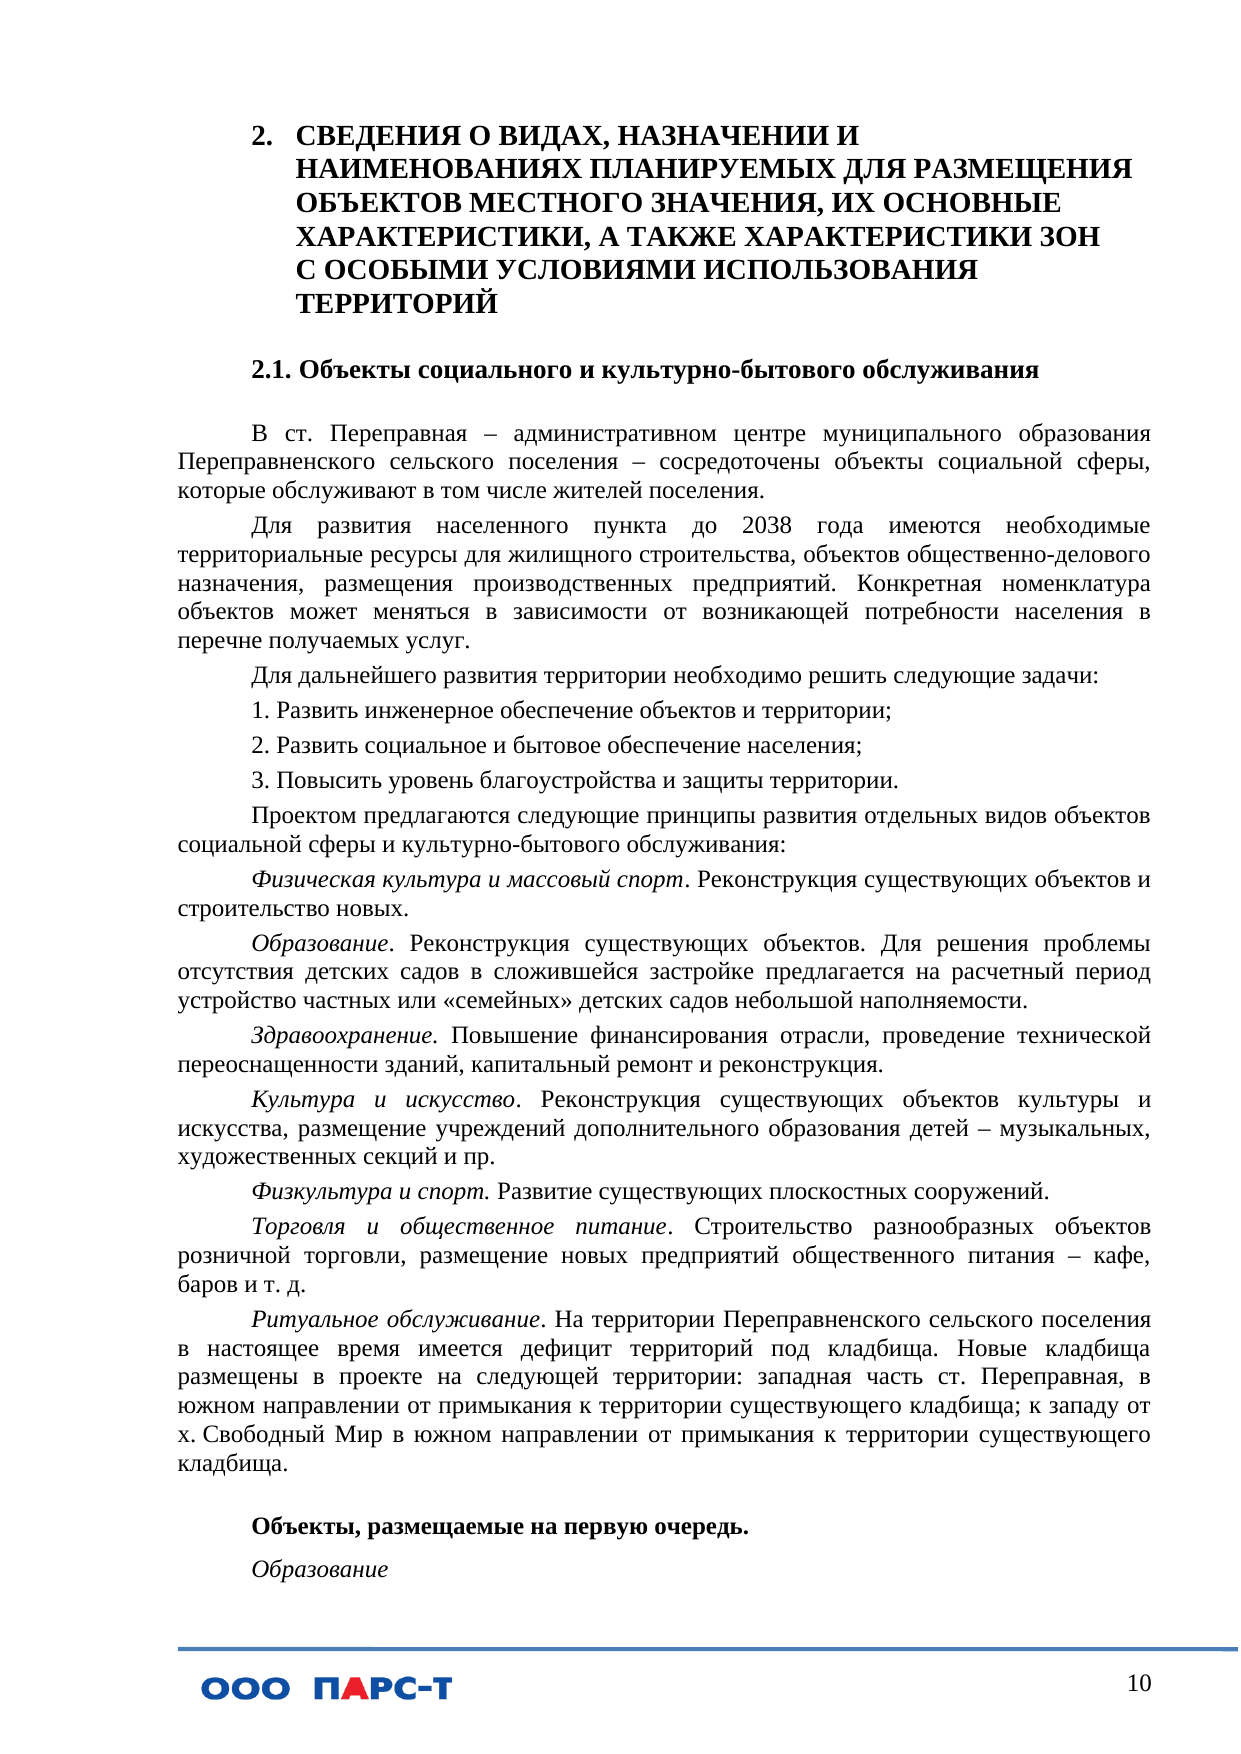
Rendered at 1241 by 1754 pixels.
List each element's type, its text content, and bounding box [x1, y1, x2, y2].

text 3. Повысить уровень благоустройства и защиты территории. [177, 765, 1152, 794]
text Культура и искусство. Реконструкция существующих объектов культуры и искусства, размещение учреждений дополнительного образования детей – музыкальных, художественных секций и пр. [177, 1084, 1152, 1170]
text Для дальнейшего развития территории необходимо решить следующие задачи: [177, 660, 1152, 689]
text Образование. Реконструкция существующих объектов. Для решения проблемы отсутствия детских садов в сложившейся застройке предлагается на расчетный период устройство частных или «семейных» детских садов небольшой наполняемости. [177, 928, 1152, 1014]
text 1. Развить инженерное обеспечение объектов и территории; [177, 695, 1152, 724]
text Для развития населенного пункта до 2038 года имеются необходимые территориальные ресурсы для жилищного строительства, объектов общественно-делового назначения, размещения производственных предприятий. Конкретная номенклатура объектов может меняться в зависимости от возникающей потребности населения в перечне получаемых услуг. [177, 510, 1152, 654]
text Образование [177, 1554, 1152, 1583]
text Торговля и общественное питание. Строительство разнообразных объектов розничной торговли, размещение новых предприятий общественного питания – кафе, баров и т. д. [177, 1211, 1152, 1298]
text В ст. Переправная – административном центре муниципального образования Переправненского сельского поселения – сосредоточены объекты социальной сферы, которые обслуживают в том числе жителей поселения. [177, 418, 1152, 504]
text 2. Развить социальное и бытовое обеспечение населения; [177, 730, 1152, 759]
text 2.1. Объекты социального и культурно-бытового обслуживания [177, 353, 1152, 384]
text Здравоохранение. Повышение финансирования отрасли, проведение технической переоснащенности зданий, капитальный ремонт и реконструкция. [177, 1020, 1152, 1078]
text Физическая культура и массовый спорт. Реконструкция существующих объектов и строительство новых. [177, 864, 1152, 921]
text 2. Сведения о видах, назначении и наименованиях планируемых для размещения объектов местного значения, их основные характеристики, а также характеристики зон с особыми условиями использования территорий [251, 118, 1152, 319]
picture [200, 1676, 453, 1700]
text Ритуальное обслуживание. На территории Переправненского сельского поселения в настоящее время имеется дефицит территорий под кладбища. Новые кладбища размещены в проекте на следующей территории: западная часть ст. Переправная, в южном направлении от примыкания к территории существующего кладбища; к западу от х. Свободный Мир в южном направлении от примыкания к территории существующего кладбища. [177, 1304, 1152, 1476]
text Объекты, размещаемые на первую очередь. [177, 1511, 1152, 1540]
text Физкультура и спорт. Развитие существующих плоскостных сооружений. [177, 1176, 1152, 1205]
text Проектом предлагаются следующие принципы развития отдельных видов объектов социальной сферы и культурно-бытового обслуживания: [177, 800, 1152, 858]
